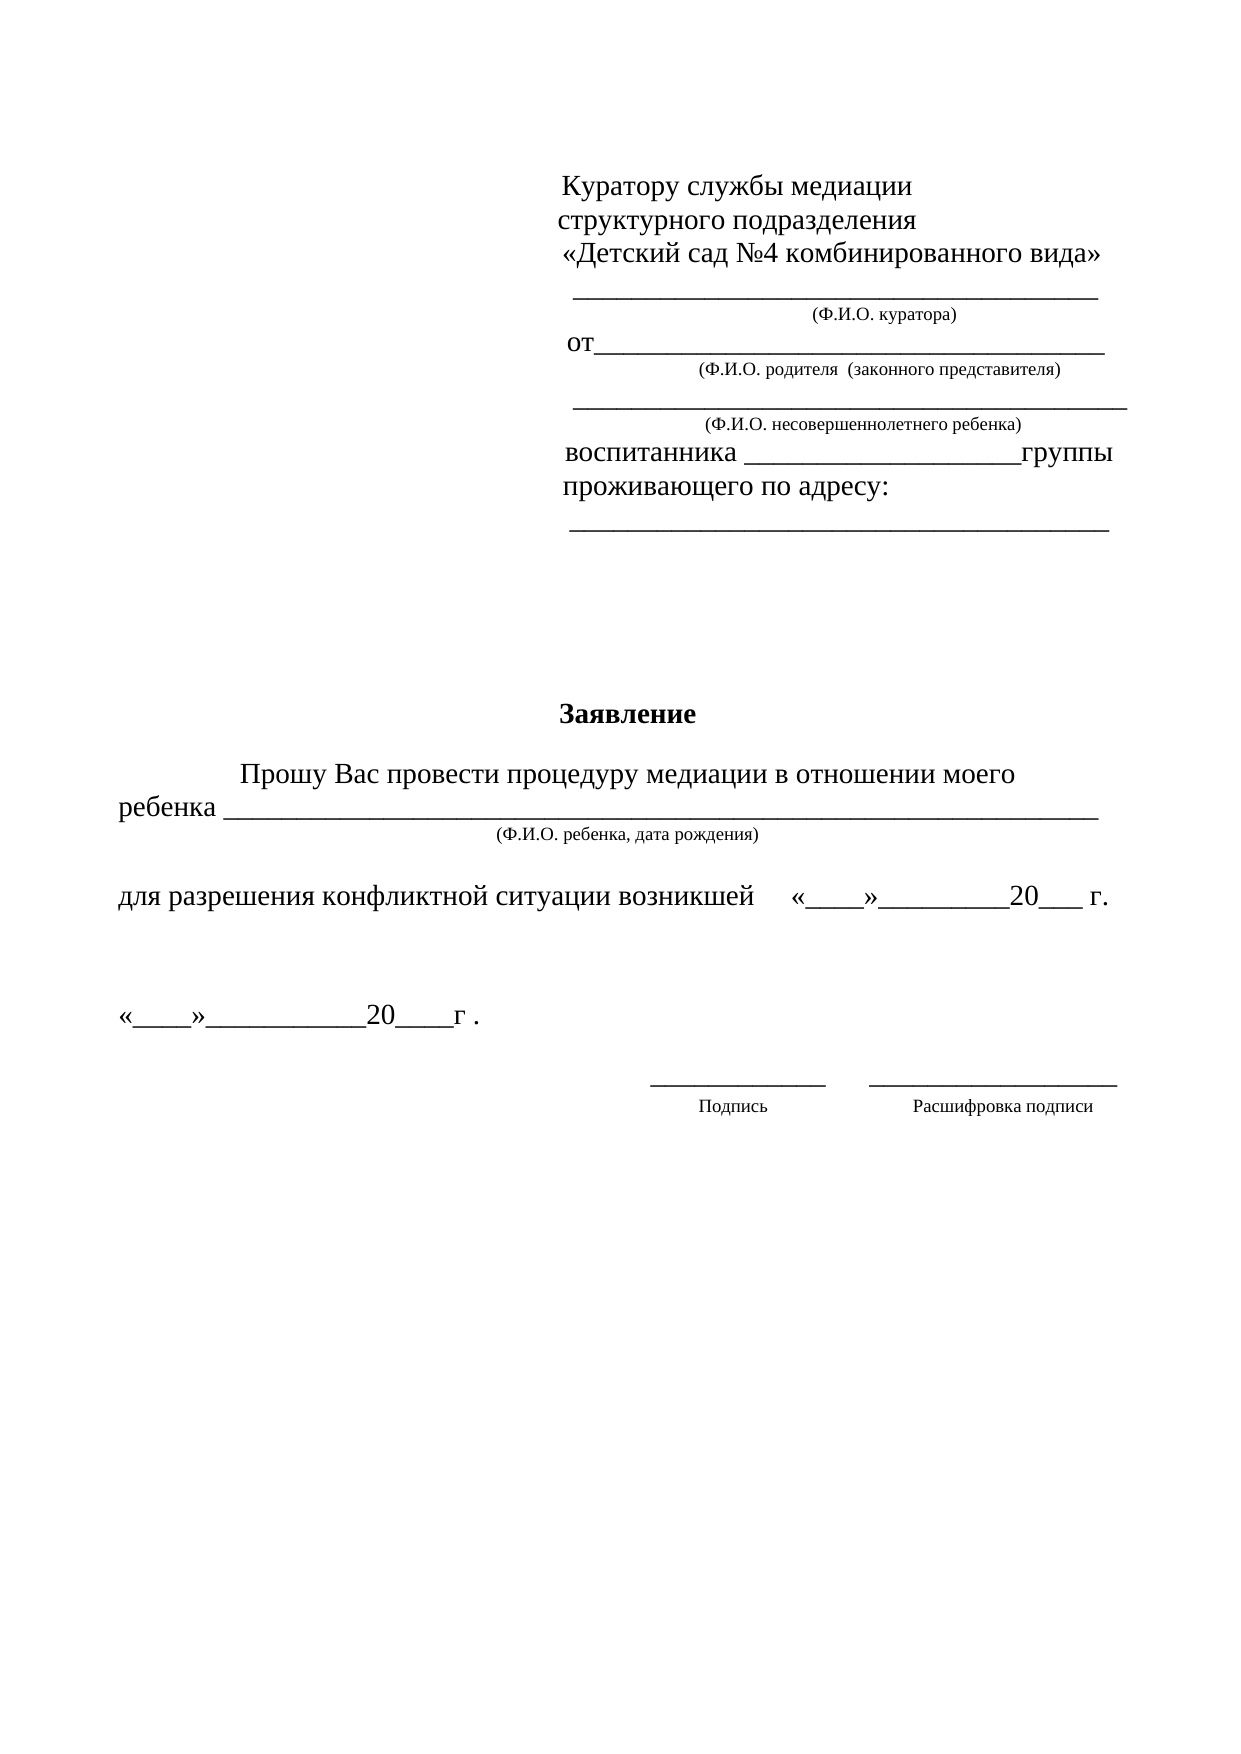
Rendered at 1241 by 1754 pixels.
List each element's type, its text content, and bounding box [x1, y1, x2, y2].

text «____»___________20____г . [118, 997, 1137, 1030]
text структурного подразделения [118, 202, 1137, 236]
text Заявление [118, 697, 1137, 730]
text от___________________________________ [118, 324, 1137, 358]
text «Детский сад №4 комбинированного вида» [118, 236, 1137, 269]
text Подпись Расшифровка подписи [118, 1095, 1137, 1116]
text Прошу Вас провести процедуру медиации в отношении моего [118, 756, 1137, 789]
text ребенка ____________________________________________________________ [118, 789, 1137, 823]
text (Ф.И.О. несовершеннолетнего ребенка) [118, 413, 1137, 434]
text Куратору службы медиации [118, 168, 1137, 202]
text _____________________________________ [118, 501, 1137, 535]
text (Ф.И.О. ребенка, дата рождения) [118, 823, 1137, 844]
text для разрешения конфликтной ситуации возникшей «____»_________20___ г. [118, 878, 1137, 912]
text ____________________________________ [118, 269, 1137, 303]
text ______________________________________ [118, 379, 1137, 413]
text (Ф.И.О. куратора) [118, 303, 1137, 324]
text (Ф.И.О. родителя (законного представителя) [118, 358, 1137, 379]
text воспитанника ___________________группы [118, 434, 1137, 468]
text ____________ _________________ [118, 1056, 1137, 1090]
text проживающего по адресу: [118, 468, 1137, 501]
